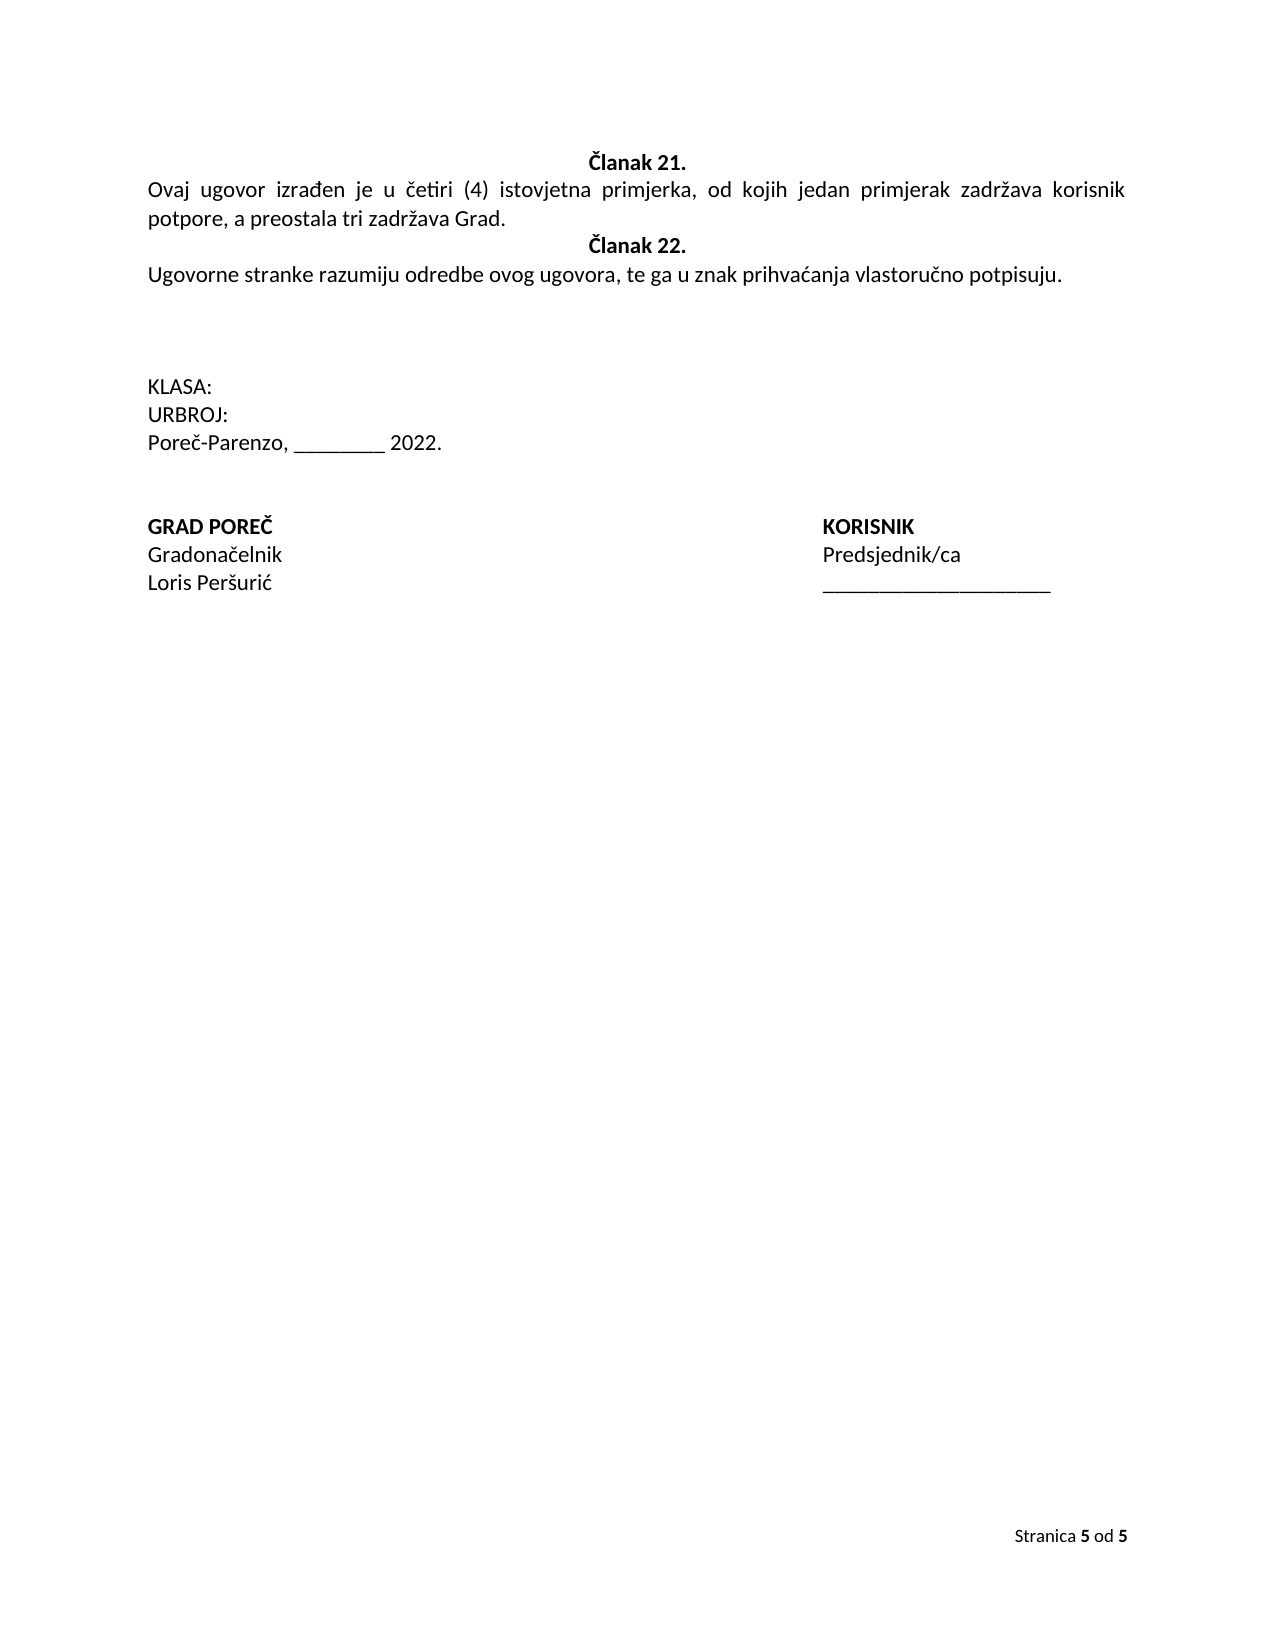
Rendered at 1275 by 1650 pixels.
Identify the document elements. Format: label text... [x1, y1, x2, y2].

text Loris Peršurić ____________________ [148, 568, 1127, 596]
text Ugovorne stranke razumiju odredbe ovog ugovora, te ga u znak prihvaćanja vlastoručno potpisuju. [148, 260, 1127, 288]
text Članak 22. [148, 232, 1127, 260]
text URBROJ: [148, 400, 1127, 428]
text Ovaj ugovor izrađen je u četiri (4) istovjetna primjerka, od kojih jedan primjerak zadržava korisnik potpore, a preostala tri zadržava Grad. [148, 176, 1127, 232]
text Poreč-Parenzo, ________ 2022. [148, 428, 1127, 456]
text GRAD POREČ KORISNIK [148, 512, 1127, 540]
text Gradonačelnik Predsjednik/ca [148, 540, 1127, 568]
text KLASA: [148, 372, 1127, 400]
text Članak 21. [148, 148, 1127, 176]
